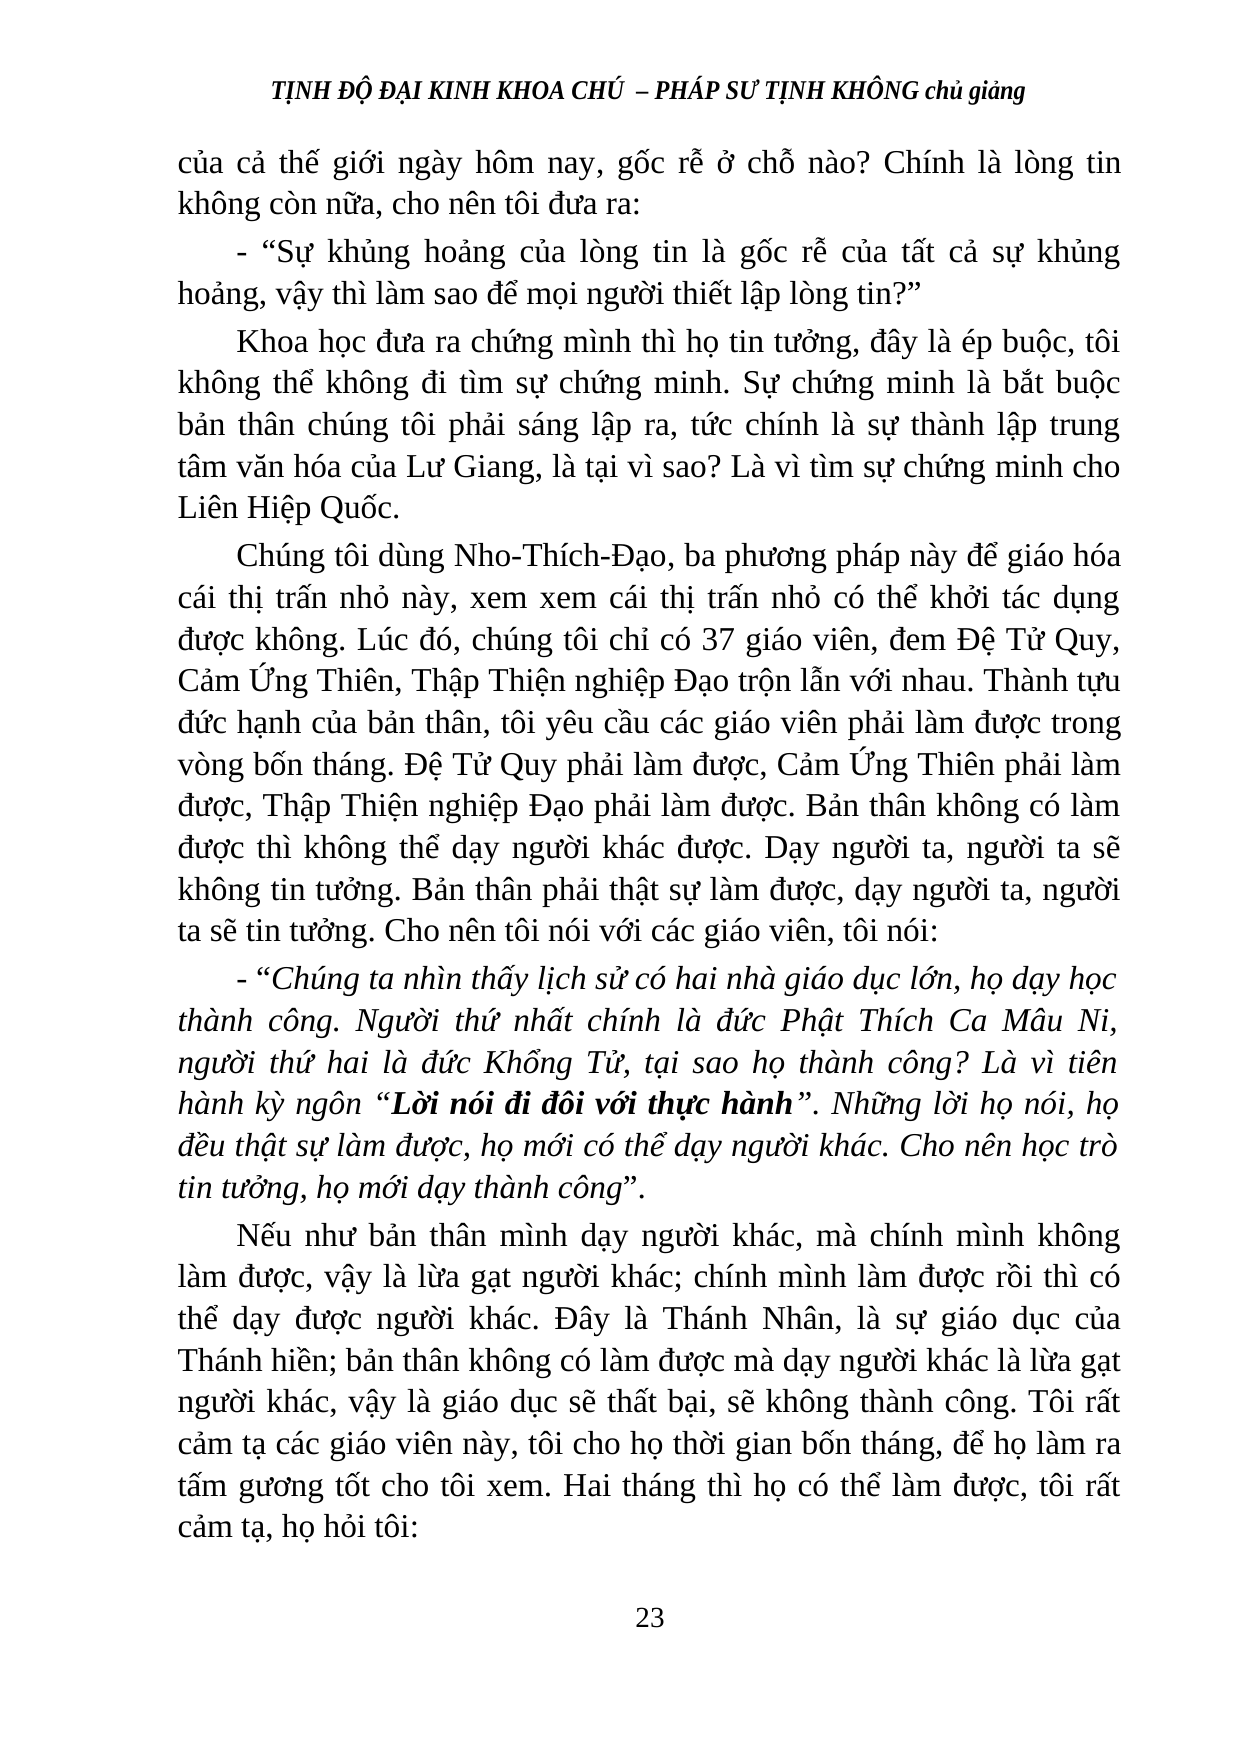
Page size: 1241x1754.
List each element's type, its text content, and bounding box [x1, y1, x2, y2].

text - “Chúng ta nhìn thấy lịch sử có hai nhà giáo dục lớn, họ dạy học thành công. Người thứ nhất chính là đức Phật Thích Ca Mâu Ni, người thứ hai là đức Khổng Tử, tại sao họ thành công? Là vì tiên hành kỳ ngôn “Lời nói đi đôi với thực hành”. Những lời họ nói, họ đều thật sự làm được, họ mới có thể dạy người khác. Cho nên học trò tin tưởng, họ mới dạy thành công”. [177, 955, 1122, 1205]
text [177, 138, 1122, 222]
text Khoa học đưa ra chứng mình thì họ tin tưởng, đây là ép buộc, tôi không thể không đi tìm sự chứng minh. Sự chứng minh là bắt buộc bản thân chúng tôi phải sáng lập ra, tức chính là sự thành lập trung tâm văn hóa của Lư Giang, là tại vì sao? Là vì tìm sự chứng minh cho Liên Hiệp Quốc. [177, 318, 1122, 526]
text Nếu như bản thân mình dạy người khác, mà chính mình không làm được, vậy là lừa gạt người khác; chính mình làm được rồi thì có thể dạy được người khác. Đây là Thánh Nhân, là sự giáo dục của Thánh hiền; bản thân không có làm được mà dạy người khác là lừa gạt người khác, vậy là giáo dục sẽ thất bại, sẽ không thành công. Tôi rất cảm tạ các giáo viên này, tôi cho họ thời gian bốn tháng, để họ làm ra tấm gương tốt cho tôi xem. Hai tháng thì họ có thể làm được, tôi rất cảm tạ, họ hỏi tôi: [177, 1211, 1122, 1545]
text - “Sự khủng hoảng của lòng tin là gốc rễ của tất cả sự khủng hoảng, vậy thì làm sao để mọi người thiết lập lòng tin?” [177, 228, 1122, 311]
text Chúng tôi dùng Nho-Thích-Đạo, ba phương pháp này để giáo hóa cái thị trấn nhỏ này, xem xem cái thị trấn nhỏ có thể khởi tác dụng được không. Lúc đó, chúng tôi chỉ có 37 giáo viên, đem Đệ Tử Quy, Cảm Ứng Thiên, Thập Thiện nghiệp Đạo trộn lẫn với nhau. Thành tựu đức hạnh của bản thân, tôi yêu cầu các giáo viên phải làm được trong vòng bốn tháng. Đệ Tử Quy phải làm được, Cảm Ứng Thiên phải làm được, Thập Thiện nghiệp Đạo phải làm được. Bản thân không có làm được thì không thể dạy người khác được. Dạy người ta, người ta sẽ không tin tưởng. Bản thân phải thật sự làm được, dạy người ta, người ta sẽ tin tưởng. Cho nên tôi nói với các giáo viên, tôi nói: [177, 532, 1122, 949]
